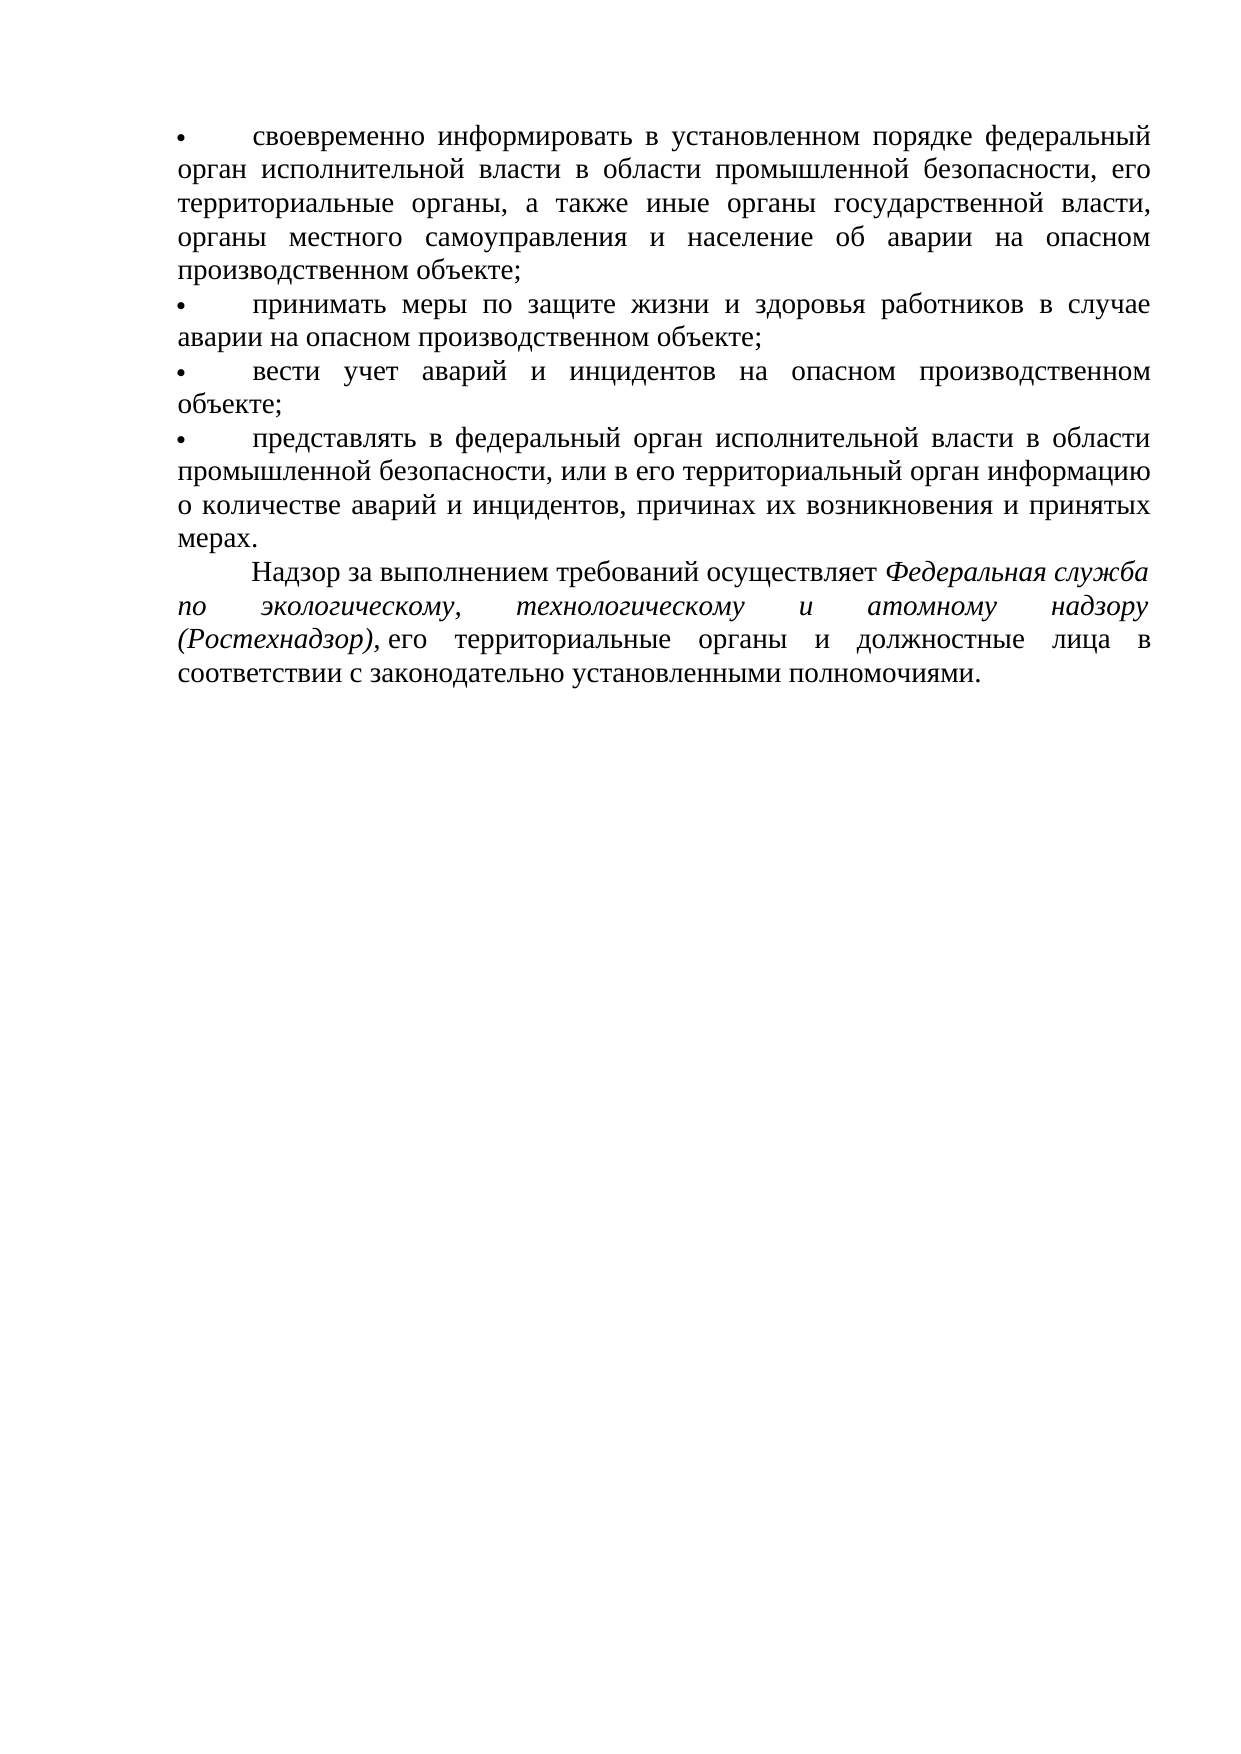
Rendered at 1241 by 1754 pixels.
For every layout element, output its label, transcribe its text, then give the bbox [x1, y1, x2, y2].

list принимать меры по защите жизни и здоровья работников в случае аварии на опасном производственном объекте; [177, 286, 1152, 353]
text Надзор за выполнением требований осуществляет Федеральная служба по экологическому, технологическому и атомному надзору (Ростехнадзор), его территориальные органы и должностные лица в соответствии с законодательно установленными полномочиями. [177, 554, 1152, 688]
list представлять в федеральный орган исполнительной власти в области промышленной безопасности, или в его территориальный орган информацию о количестве аварий и инцидентов, причинах их возникновения и принятых мерах. [177, 420, 1152, 554]
list вести учет аварий и инцидентов на опасном производственном объекте; [177, 353, 1152, 420]
list своевременно информировать в установленном порядке федеральный орган исполнительной власти в области промышленной безопасности, его территориальные органы, а также иные органы государственной власти, органы местного самоуправления и население об аварии на опасном производственном объекте; [177, 118, 1152, 286]
